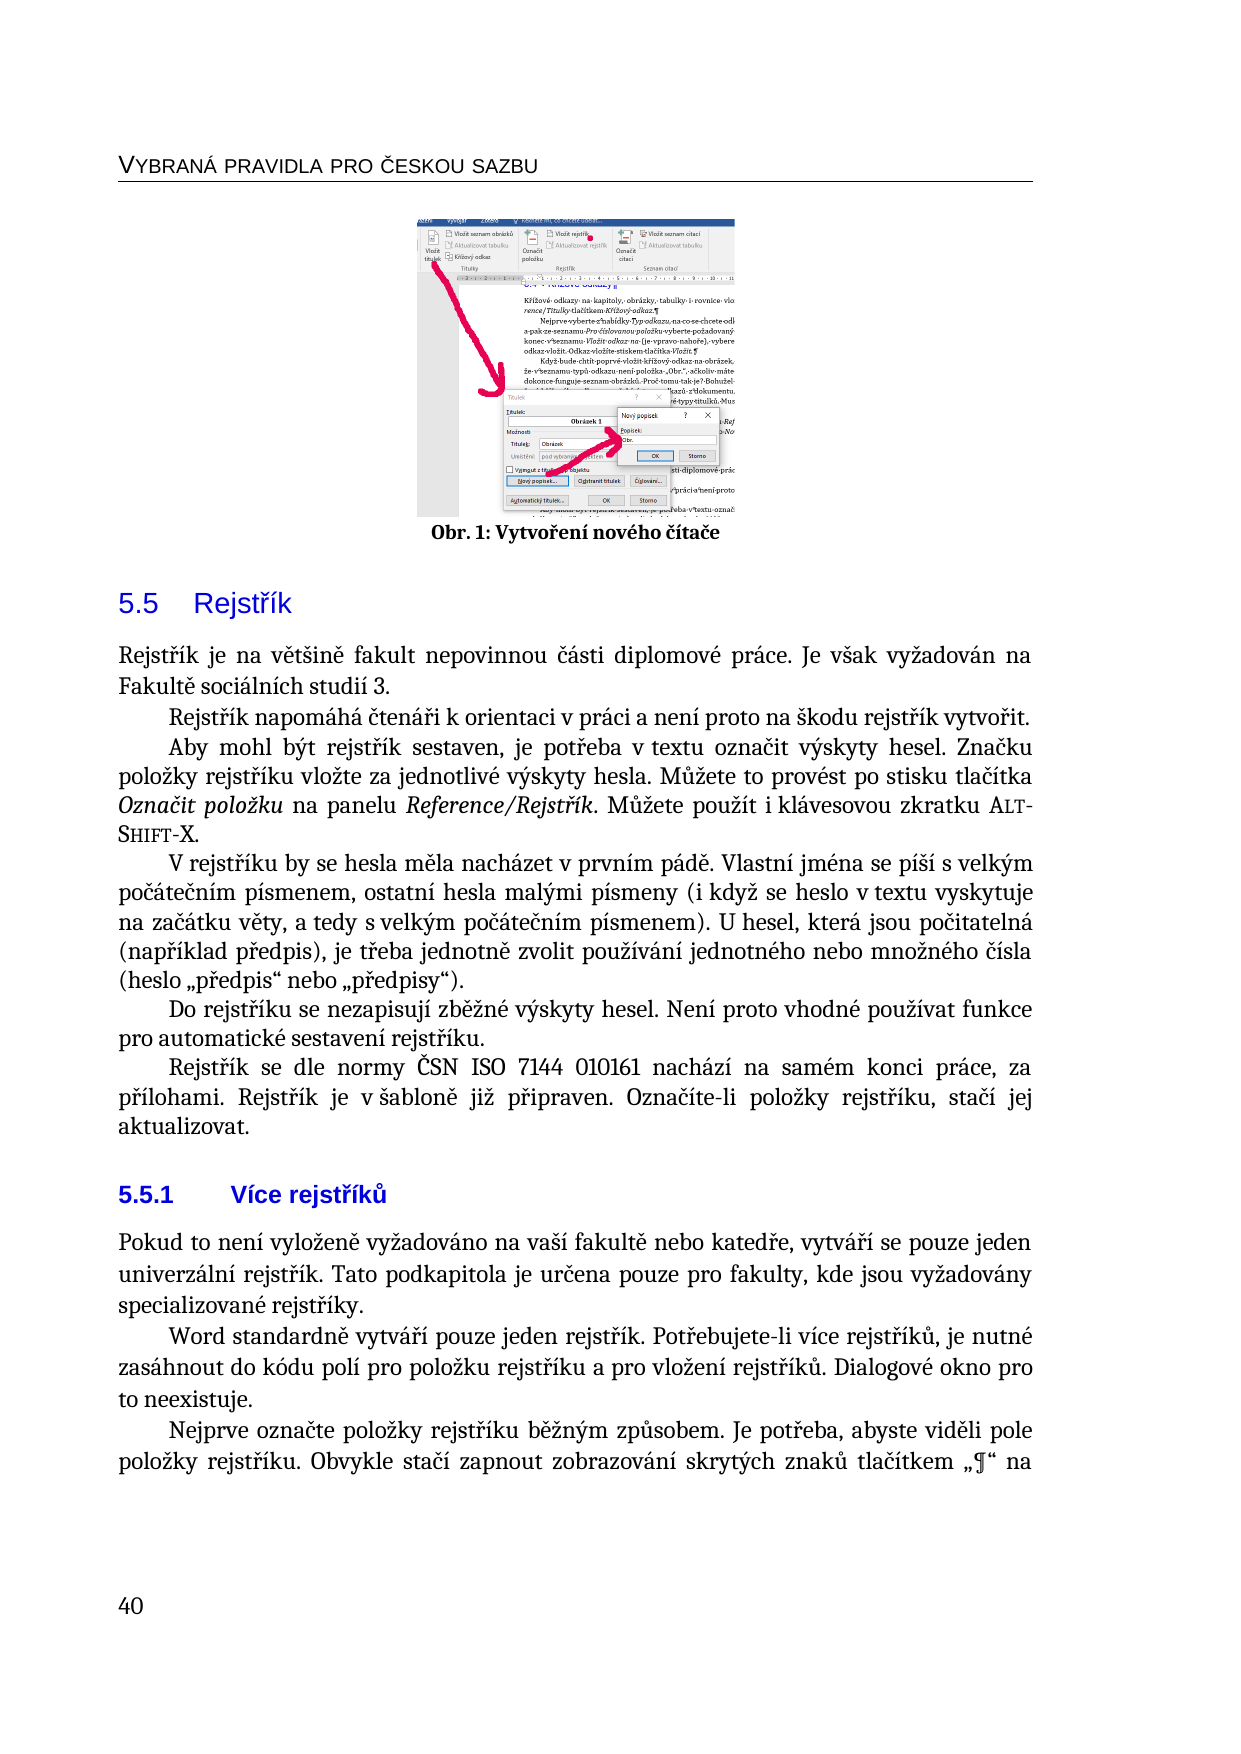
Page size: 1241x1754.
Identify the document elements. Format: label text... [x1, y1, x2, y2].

text Rejstřík se dle normy ČSN ISO 7144 010161 nachází na samém konci práce, za přílohami. Rejstřík je v šabloně již připraven. Označíte-li položky rejstříku, stačí jej aktualizovat. [118, 1053, 1033, 1140]
text Rejstřík napomáhá čtenáři k orientaci v práci a není proto na škodu rejstřík vytvořit. [118, 701, 1033, 732]
text V rejstříku by se hesla měla nacházet v prvním pádě. Vlastní jména se píší s velkým počátečním písmenem, ostatní hesla malými písmeny (i když se heslo v textu vyskytuje na začátku věty, a tedy s velkým počátečním písmenem). U hesel, která jsou počitatelná (například předpis), je třeba jednotně zvolit používání jednotného nebo množného čísla (heslo „předpis“ nebo „předpisy“). [118, 849, 1033, 994]
text Pokud to není vyloženě vyžadováno na vaší fakultě nebo katedře, vytváří se pouze jeden univerzální rejstřík. Tato podkapitola je určena pouze pro fakulty, kde jsou vyžadovány specializované rejstříky. [118, 1226, 1033, 1319]
text Rejstřík je na většině fakult nepovinnou části diplomové práce. Je však vyžadován na Fakultě sociálních studií . [118, 638, 1033, 701]
text Do rejstříku se nezapisují zběžné výskyty hesel. Není proto vhodné používat funkce pro automatické sestavení rejstříku. [118, 994, 1033, 1053]
picture [417, 219, 735, 517]
text Aby mohl být rejstřík sestaven, je potřeba v textu označit výskyty hesel. Značku položky rejstříku vložte za jednotlivé výskyty hesla. Můžete to provést po stisku tlačítka Označit položku na panelu Reference/Rejstřík. Můžete použít i klávesovou zkratku Alt-Shift-X. [118, 732, 1033, 849]
text Obr. 1: Vytvoření nového čítače [118, 521, 1033, 545]
subtitle Rejstřík [118, 586, 1033, 619]
text Word standardně vytváří pouze jeden rejstřík. Potřebujete-li více rejstříků, je nutné zasáhnout do kódu polí pro položku rejstříku a pro vložení rejstříků. Dialogové okno pro to neexistuje. [118, 1319, 1033, 1413]
subtitle Více rejstříků [118, 1178, 1033, 1209]
